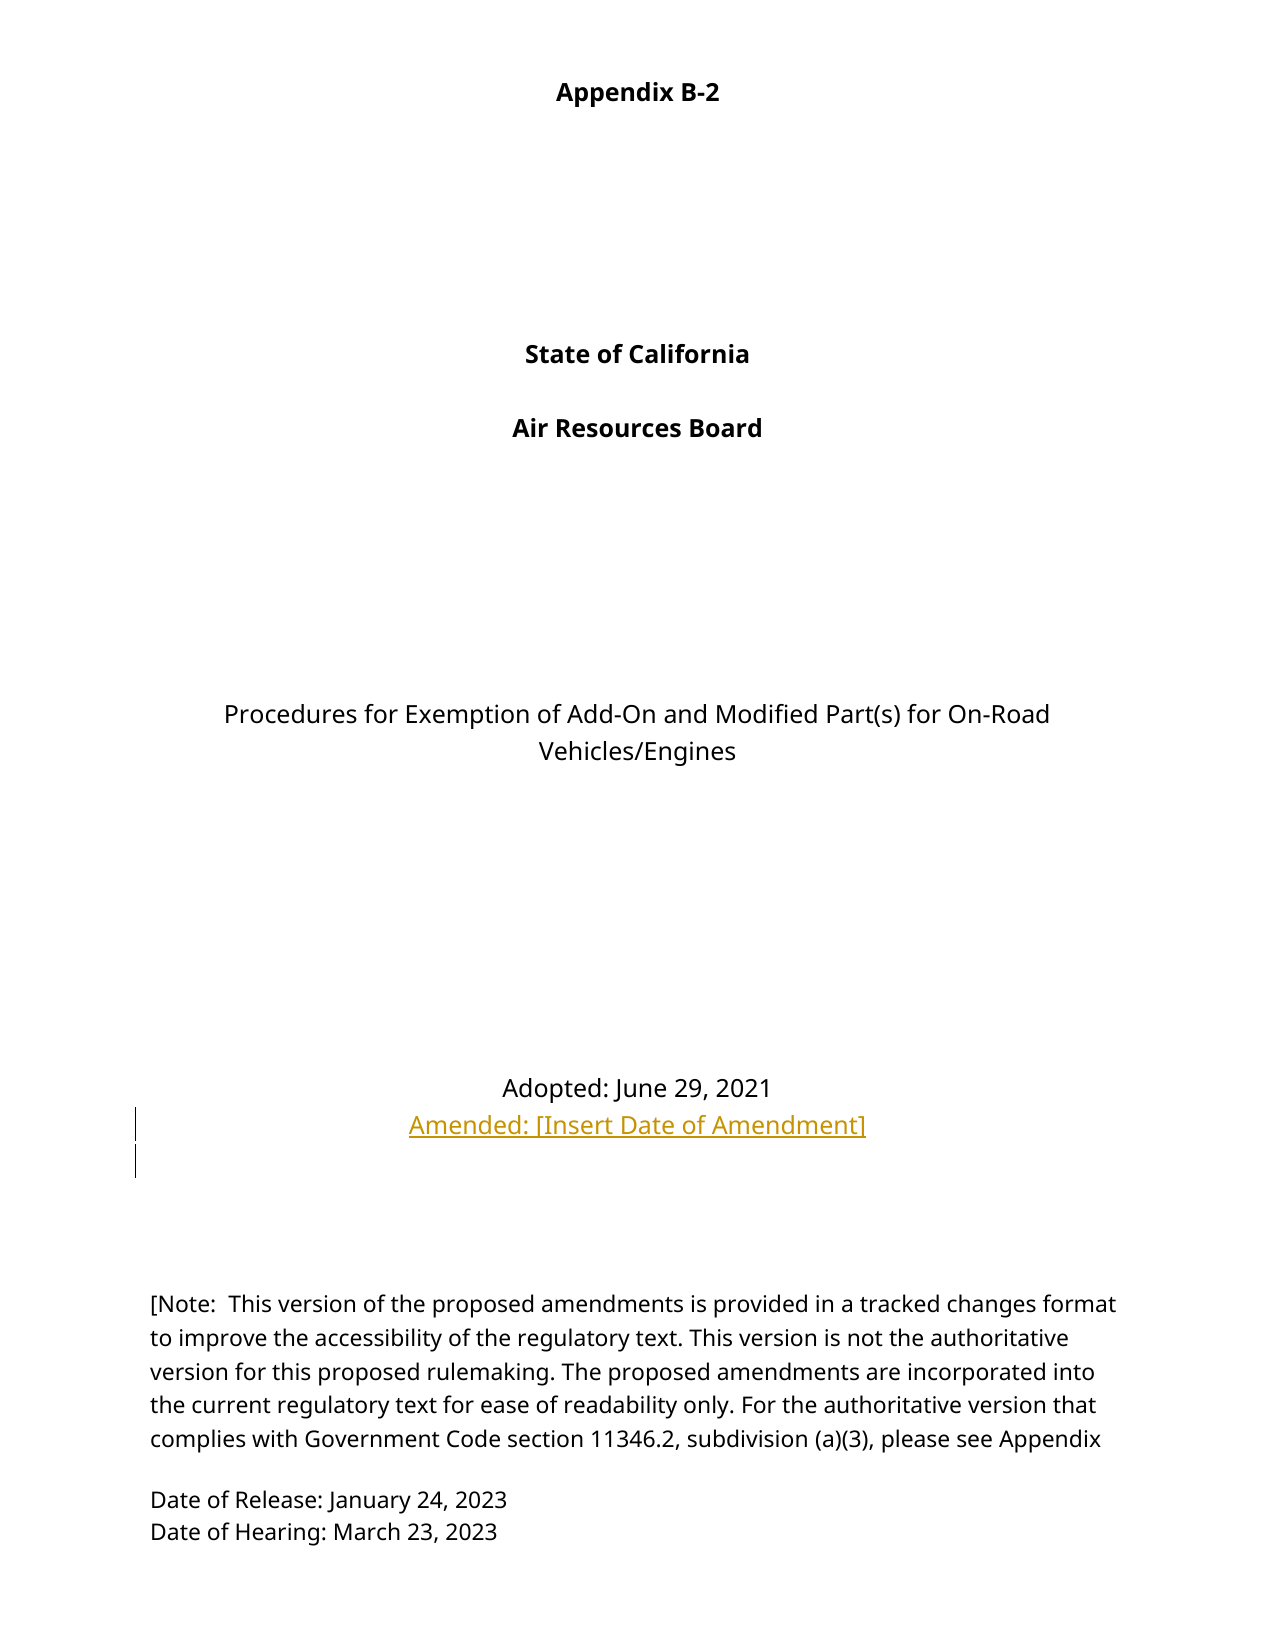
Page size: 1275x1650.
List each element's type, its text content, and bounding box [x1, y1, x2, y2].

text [150, 1288, 1125, 1454]
text Adopted: June 29, 2021 [150, 1071, 1125, 1105]
text Air Resources Board [150, 410, 1125, 444]
text State of California [150, 337, 1125, 371]
text Procedures for Exemption of Add-On and Modified Part(s) for On-Road Vehicles/Engines [150, 697, 1125, 768]
